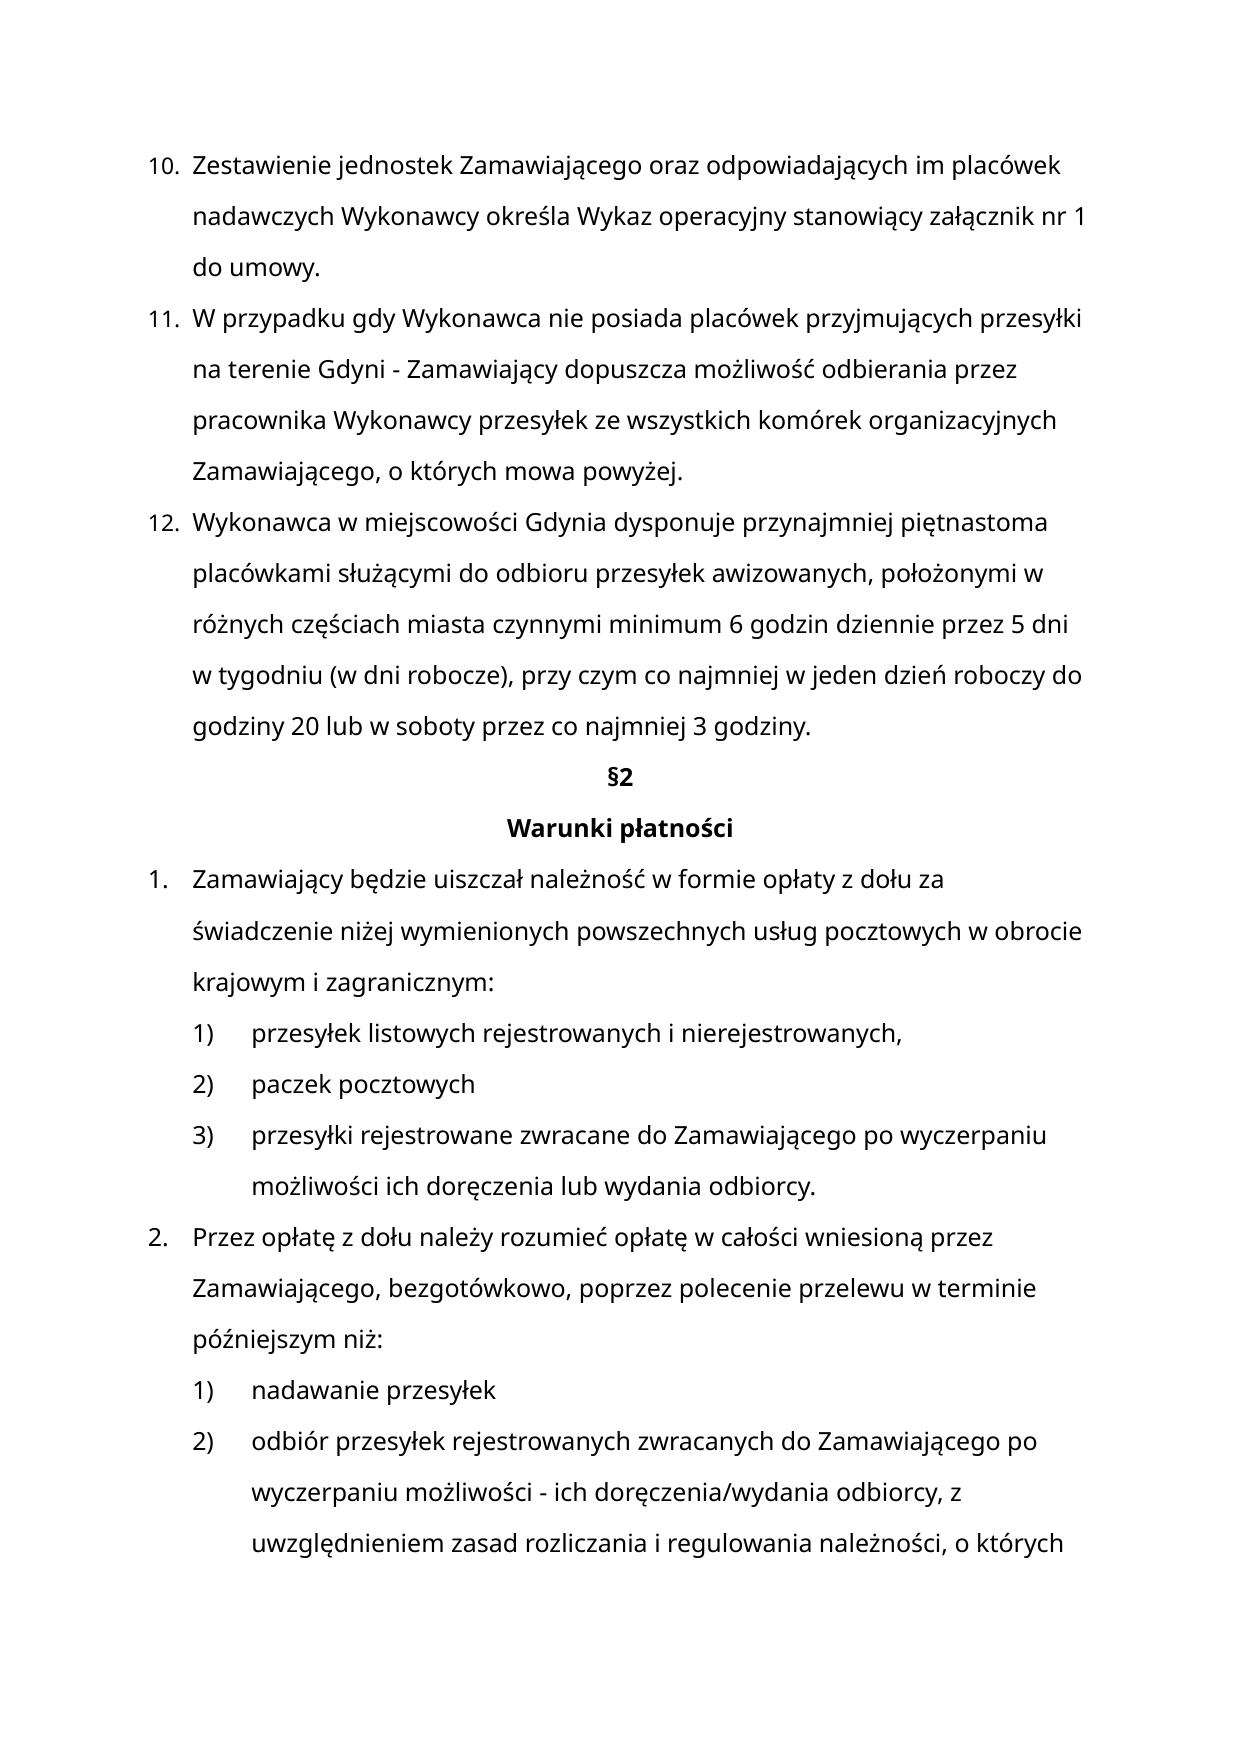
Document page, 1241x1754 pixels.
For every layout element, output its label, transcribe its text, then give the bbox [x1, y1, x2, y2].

list nadawanie przesyłek [192, 1373, 1093, 1407]
list paczek pocztowych [192, 1066, 1093, 1100]
list Zestawienie jednostek Zamawiającego oraz odpowiadających im placówek nadawczych Wykonawcy określa Wykaz operacyjny stanowiący załącznik nr 1 do umowy. [148, 148, 1093, 284]
list przesyłek listowych rejestrowanych i nierejestrowanych, [192, 1015, 1093, 1049]
list W przypadku gdy Wykonawca nie posiada placówek przyjmujących przesyłki na terenie Gdyni - Zamawiający dopuszcza możliwość odbierania przez pracownika Wykonawcy przesyłek ze wszystkich komórek organizacyjnych Zamawiającego, o których mowa powyżej. [148, 301, 1093, 488]
list Przez opłatę z dołu należy rozumieć opłatę w całości wniesioną przez Zamawiającego, bezgotówkowo, poprzez polecenie przelewu w terminie późniejszym niż: [148, 1219, 1093, 1356]
list przesyłki rejestrowane zwracane do Zamawiającego po wyczerpaniu możliwości ich doręczenia lub wydania odbiorcy. [192, 1117, 1093, 1202]
text Warunki płatności [148, 811, 1093, 845]
list Zamawiający będzie uiszczał należność w formie opłaty z dołu za świadczenie niżej wymienionych powszechnych usług pocztowych w obrocie krajowym i zagranicznym: [148, 862, 1093, 998]
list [192, 1424, 1093, 1560]
list Wykonawca w miejscowości Gdynia dysponuje przynajmniej piętnastoma placówkami służącymi do odbioru przesyłek awizowanych, położonymi w różnych częściach miasta czynnymi minimum 6 godzin dziennie przez 5 dni w tygodniu (w dni robocze), przy czym co najmniej w jeden dzień roboczy do godziny 20 lub w soboty przez co najmniej 3 godziny. [148, 505, 1093, 743]
